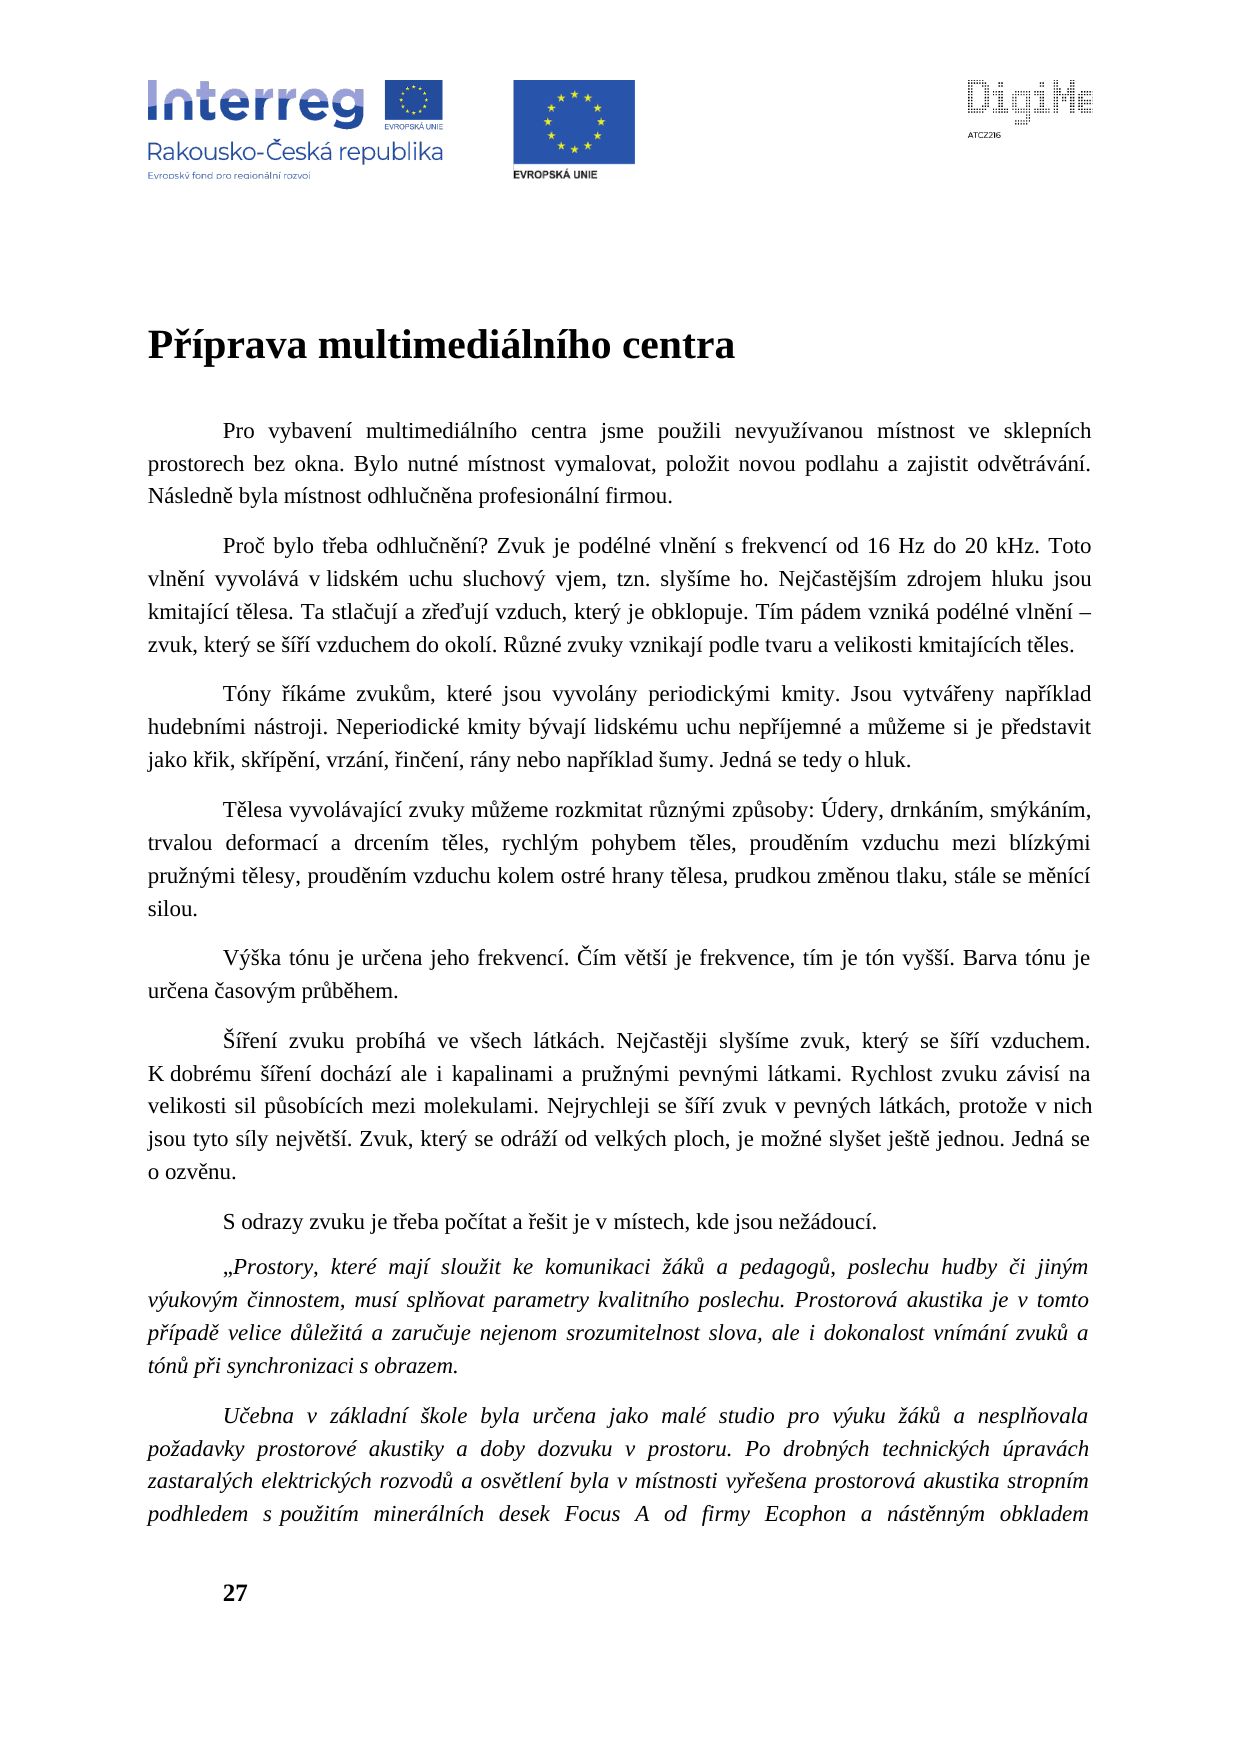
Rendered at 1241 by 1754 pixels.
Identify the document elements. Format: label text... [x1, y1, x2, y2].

picture [0, 1388, 1241, 1737]
text Tóny říkáme zvukům, které jsou vyvolány periodickými kmity. Jsou vytvářeny například hudebními nástroji. Neperiodické kmity bývají lidskému uchu nepříjemné a můžeme si je představit jako křik, skřípění, vrzání, řinčení, rány nebo například šumy. Jedná se tedy o hluk. [148, 680, 1093, 773]
text Výška tónu je určena jeho frekvencí. Čím větší je frekvence, tím je tón vyšší. Barva tónu je určena časovým průběhem. [148, 944, 1093, 1003]
text Pro vybavení multimediálního centra jsme použili nevyužívanou místnost ve sklepních prostorech bez okna. Bylo nutné místnost vymalovat, položit novou podlahu a zajistit odvětrávání. Následně byla místnost odhlučněna profesionální firmou. [148, 417, 1093, 509]
text Šíření zvuku probíhá ve všech látkách. Nejčastěji slyšíme zvuk, který se šíří vzduchem. K dobrému šíření dochází ale i kapalinami a pružnými pevnými látkami. Rychlost zvuku závisí na velikosti sil působících mezi molekulami. Nejrychleji se šíří zvuk v pevných látkách, protože v nich jsou tyto síly největší. Zvuk, který se odráží od velkých ploch, je možné slyšet ještě jednou. Jedná se o ozvěnu. [148, 1027, 1093, 1185]
subtitle Příprava multimediálního centra [148, 320, 1093, 368]
text Proč bylo třeba odhlučnění? Zvuk je podélné vlnění s frekvencí od 16 Hz do 20 kHz. Toto vlnění vyvolává v lidském uchu sluchový vjem, tzn. slyšíme ho. Nejčastějším zdrojem hluku jsou kmitající tělesa. Ta stlačují a zřeďují vzduch, který je obklopuje. Tím pádem vzniká podélné vlnění – zvuk, který se šíří vzduchem do okolí. Různé zvuky vznikají podle tvaru a velikosti kmitajících těles. [148, 532, 1093, 657]
text S odrazy zvuku je třeba počítat a řešit je v místech, kde jsou nežádoucí. [148, 1208, 1093, 1234]
text „Prostory, které mají sloužit ke komunikaci žáků a pedagogů, poslechu hudby či jiným výukovým činnostem, musí splňovat parametry kvalitního poslechu. Prostorová akustika je v tomto případě velice důležitá a zaručuje nejenom srozumitelnost slova, ale i dokonalost vnímání zvuků a tónů při synchronizaci s obrazem. [148, 1253, 1093, 1378]
text Tělesa vyvolávající zvuky můžeme rozkmitat různými způsoby: Údery, drnkáním, smýkáním, trvalou deformací a drcením těles, rychlým pohybem těles, prouděním vzduchu mezi blízkými pružnými tělesy, prouděním vzduchu kolem ostré hrany tělesa, prudkou změnou tlaku, stále se měnící silou. [148, 796, 1093, 921]
picture [148, 80, 1093, 179]
